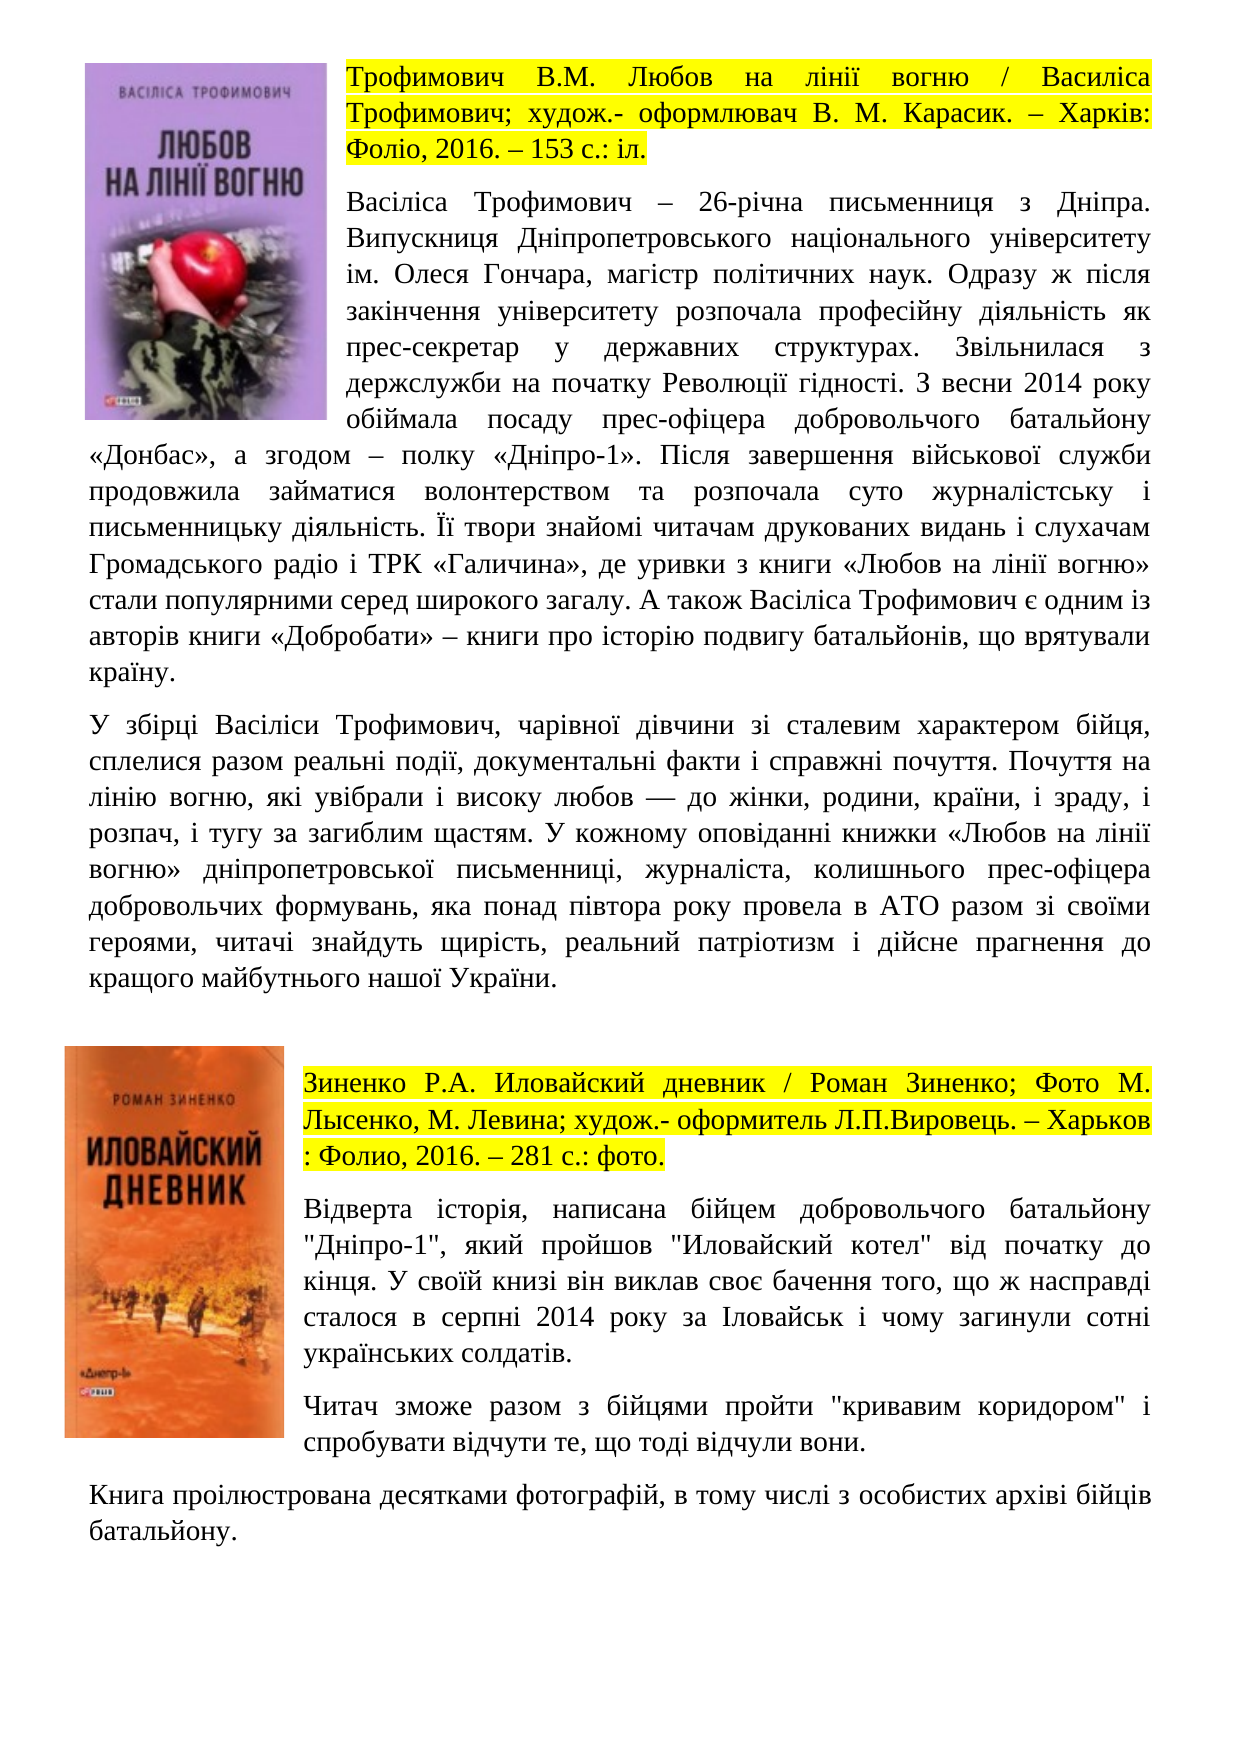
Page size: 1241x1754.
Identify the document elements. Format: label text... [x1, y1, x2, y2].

picture [64, 1046, 285, 1438]
picture [84, 63, 328, 420]
text Читач зможе разом з бійцями пройти "кривавим коридором" і спробувати відчути те, що тоді відчули вони. [89, 1388, 1152, 1458]
text Васіліса Трофимович – 26-річна письменниця з Дніпра. Випускниця Дніпропетровського національного університету ім. Олеся Гончара, магістр політичних наук. Одразу ж після закінчення університету розпочала професійну діяльність як прес-секретар у державних структурах. Звільнилася з держслужби на початку Революції гідності. З весни 2014 року обіймала посаду прес-офіцера добровольчого батальйону «Донбас», а згодом – полку «Дніпро-1». Після завершення військової служби продовжила займатися волонтерством та розпочала суто журналістську і письменницьку діяльність. Її твори знайомі читачам друкованих видань і слухачам Громадського радіо і ТРК «Галичина», де уривки з книги «Любов на лінії вогню» стали популярними серед широкого загалу. А також Васіліса Трофимович є одним із авторів книги «Добробати» – книги про історію подвигу батальйонів, що врятували країну. [89, 184, 1152, 688]
text Відверта історія, написана бійцем добровольчого батальйону "Дніпро-1", який пройшов "Иловайский котел" від початку до кінця. У своїй книзі він виклав своє бачення того, що ж насправді сталося в серпні 2014 року за Іловайськ і чому загинули сотні українських солдатів. [285, 1191, 1152, 1369]
text Книга проілюстрована десятками фотографій, в тому числі з особистих архіві бійців батальйону. [89, 1477, 1152, 1547]
text Трофимович В.М. Любов на лінії вогню / Василіса Трофимович; худож.- оформлювач В. М. Карасик. – Харків: Фоліо, 2016. – 153 с.: іл. [89, 59, 1152, 165]
text Зиненко Р.А. Иловайский дневник / Роман Зиненко; Фото М. Лысенко, М. Левина; худож.- оформитель Л.П.Вировець. – Харьков : Фолио, 2016. – 281 с.: фото. [285, 1066, 1152, 1171]
text У збірці Васіліси Трофимович, чарівної дівчини зі сталевим характером бійця, сплелися разом реальні події, документальні факти і справжні почуття. Почуття на лінію вогню, які увібрали і високу любов — до жінки, родини, країни, і зраду, і розпач, і тугу за загиблим щастям. У кожному оповіданні книжки «Любов на лінії вогню» дніпропетровської письменниці, журналіста, колишнього прес-офіцера добровольчих формувань, яка понад півтора року провела в АТО разом зі своїми героями, читачі знайдуть щирість, реальний патріотизм і дійсне прагнення до кращого майбутнього нашої України. [89, 707, 1152, 993]
